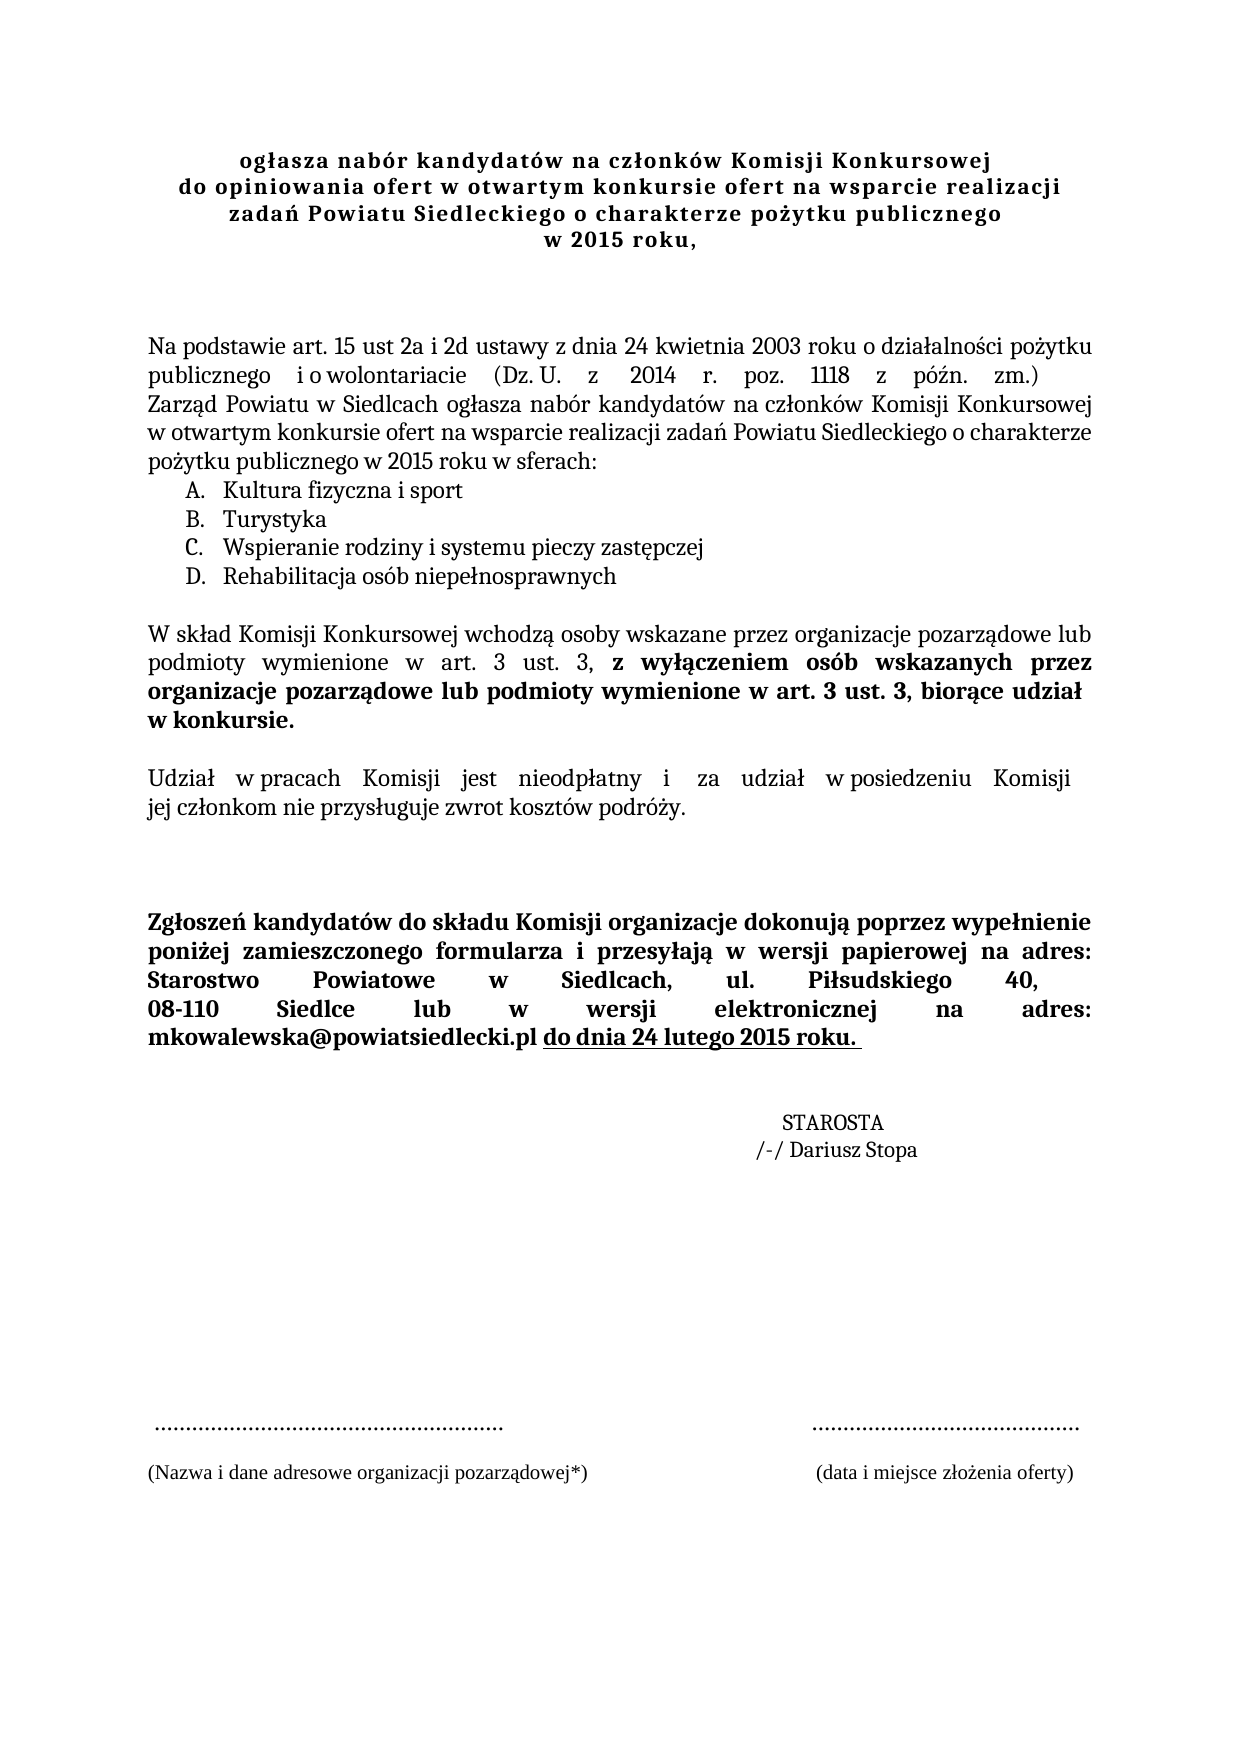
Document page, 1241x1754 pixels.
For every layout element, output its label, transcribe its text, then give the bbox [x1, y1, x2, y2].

text /-/ Dariusz Stopa [148, 1136, 1093, 1163]
list Turystyka [185, 504, 1093, 533]
text ogłasza nabór kandydatów na członków Komisji Konkursowej do opiniowania ofert w otwartym konkursie ofert na wsparcie realizacji zadań Powiatu Siedleckiego o charakterze pożytku publicznego w 2015 roku, [148, 148, 1093, 253]
text Udział w pracach Komisji jest nieodpłatny i za udział w posiedzeniu Komisji jej członkom nie przysługuje zwrot kosztów podróży. [148, 764, 1093, 821]
list Wspieranie rodziny i systemu pieczy zastępczej [185, 533, 1093, 562]
text STAROSTA [148, 1110, 1093, 1136]
list Rehabilitacja osób niepełnosprawnych [185, 562, 1093, 591]
text Na podstawie art. 15 ust 2a i 2d ustawy z dnia 24 kwietnia 2003 roku o działalności pożytku publicznego i o wolontariacie (Dz. U. z 2014 r. poz. 1118 z późn. zm.) Zarząd Powiatu w Siedlcach ogłasza nabór kandydatów na członków Komisji Konkursowej w otwartym konkursie ofert na wsparcie realizacji zadań Powiatu Siedleckiego o charakterze pożytku publicznego w 2015 roku w sferach: [148, 332, 1093, 476]
text Zgłoszeń kandydatów do składu Komisji organizacje dokonują poprzez wypełnienie poniżej zamieszczonego formularza i przesyłają w wersji papierowej na adres: Starostwo Powiatowe w Siedlcach, ul. Piłsudskiego 40, 08-110 Siedlce lub w wersji elektronicznej na adres: mkowalewska@powiatsiedlecki.pl do dnia 24 lutego 2015 roku. [148, 908, 1093, 1052]
text (Nazwa i dane adresowe organizacji pozarządowej*) (data i miejsce złożenia oferty) [148, 1460, 1093, 1484]
text W skład Komisji Konkursowej wchodzą osoby wskazane przez organizacje pozarządowe lub podmioty wymienione w art. 3 ust. 3, z wyłączeniem osób wskazanych przez organizacje pozarządowe lub podmioty wymienione w art. 3 ust. 3, biorące udział w konkursie. [148, 619, 1093, 734]
list Kultura fizyczna i sport [185, 476, 1093, 504]
text ........................................................ ........................................... [148, 1407, 1093, 1435]
